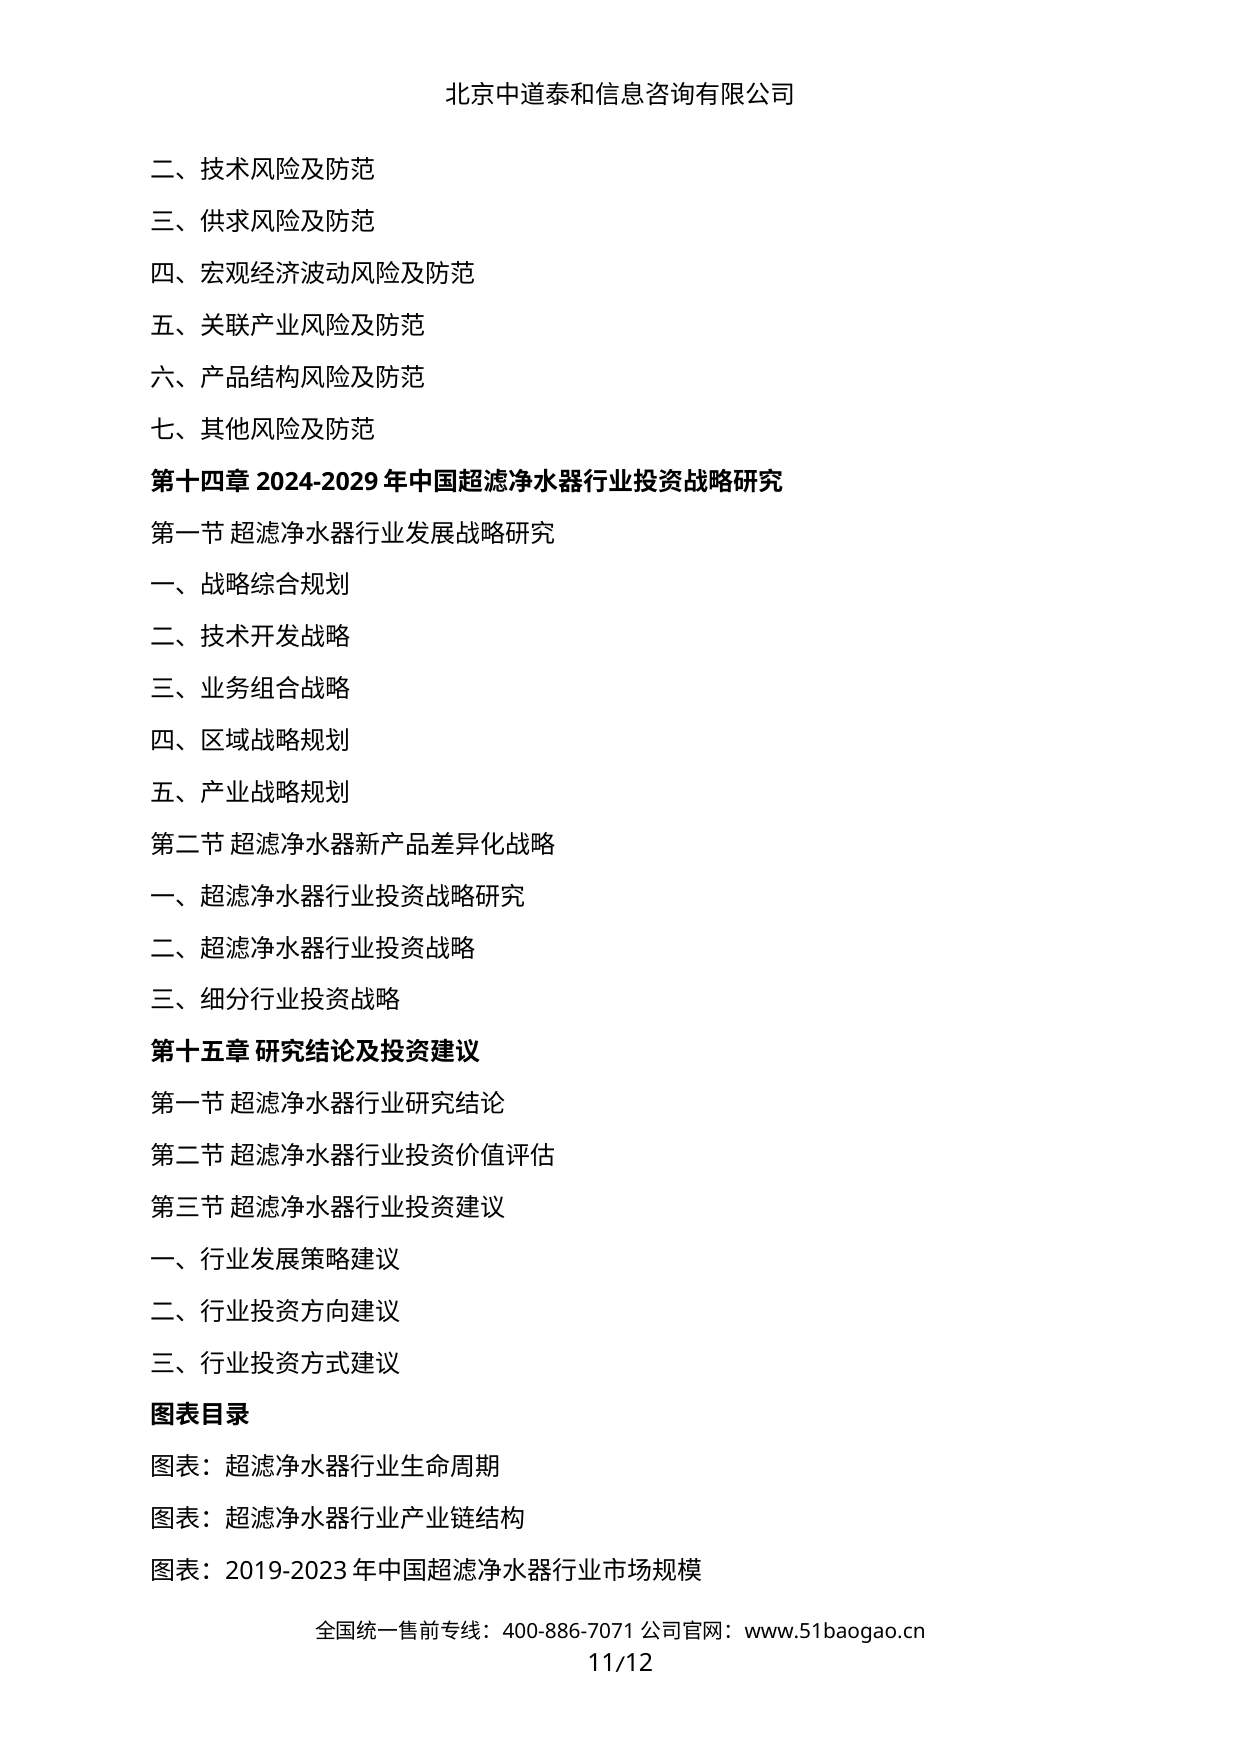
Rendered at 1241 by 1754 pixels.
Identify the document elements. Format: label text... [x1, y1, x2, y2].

text 一、行业发展策略建议 [150, 1239, 1090, 1276]
text 七、其他风险及防范 [150, 409, 1090, 446]
text 三、行业投资方式建议 [150, 1343, 1090, 1379]
text 五、产业战略规划 [150, 772, 1090, 809]
text 三、供求风险及防范 [150, 202, 1090, 238]
text 二、技术开发战略 [150, 617, 1090, 653]
text 第十五章 研究结论及投资建议 [150, 1032, 1090, 1068]
text 第二节 超滤净水器行业投资价值评估 [150, 1136, 1090, 1172]
text 二、行业投资方向建议 [150, 1291, 1090, 1327]
text 四、宏观经济波动风险及防范 [150, 254, 1090, 290]
text 三、细分行业投资战略 [150, 980, 1090, 1016]
text 五、关联产业风险及防范 [150, 306, 1090, 342]
text 第二节 超滤净水器新产品差异化战略 [150, 824, 1090, 861]
text 一、超滤净水器行业投资战略研究 [150, 876, 1090, 912]
text 三、业务组合战略 [150, 669, 1090, 705]
text 第十四章 2024-2029年中国超滤净水器行业投资战略研究 [150, 461, 1090, 497]
text 图表：超滤净水器行业产业链结构 [150, 1499, 1090, 1535]
text 六、产品结构风险及防范 [150, 357, 1090, 394]
text 第一节 超滤净水器行业研究结论 [150, 1084, 1090, 1120]
text 二、技术风险及防范 [150, 150, 1090, 186]
text 二、超滤净水器行业投资战略 [150, 928, 1090, 964]
text 四、区域战略规划 [150, 721, 1090, 757]
text 图表：2019-2023年中国超滤净水器行业市场规模 [150, 1551, 1090, 1587]
text 图表目录 [150, 1395, 1090, 1431]
text 第一节 超滤净水器行业发展战略研究 [150, 513, 1090, 549]
text 图表：超滤净水器行业生命周期 [150, 1447, 1090, 1483]
text 一、战略综合规划 [150, 565, 1090, 601]
text 第三节 超滤净水器行业投资建议 [150, 1187, 1090, 1224]
